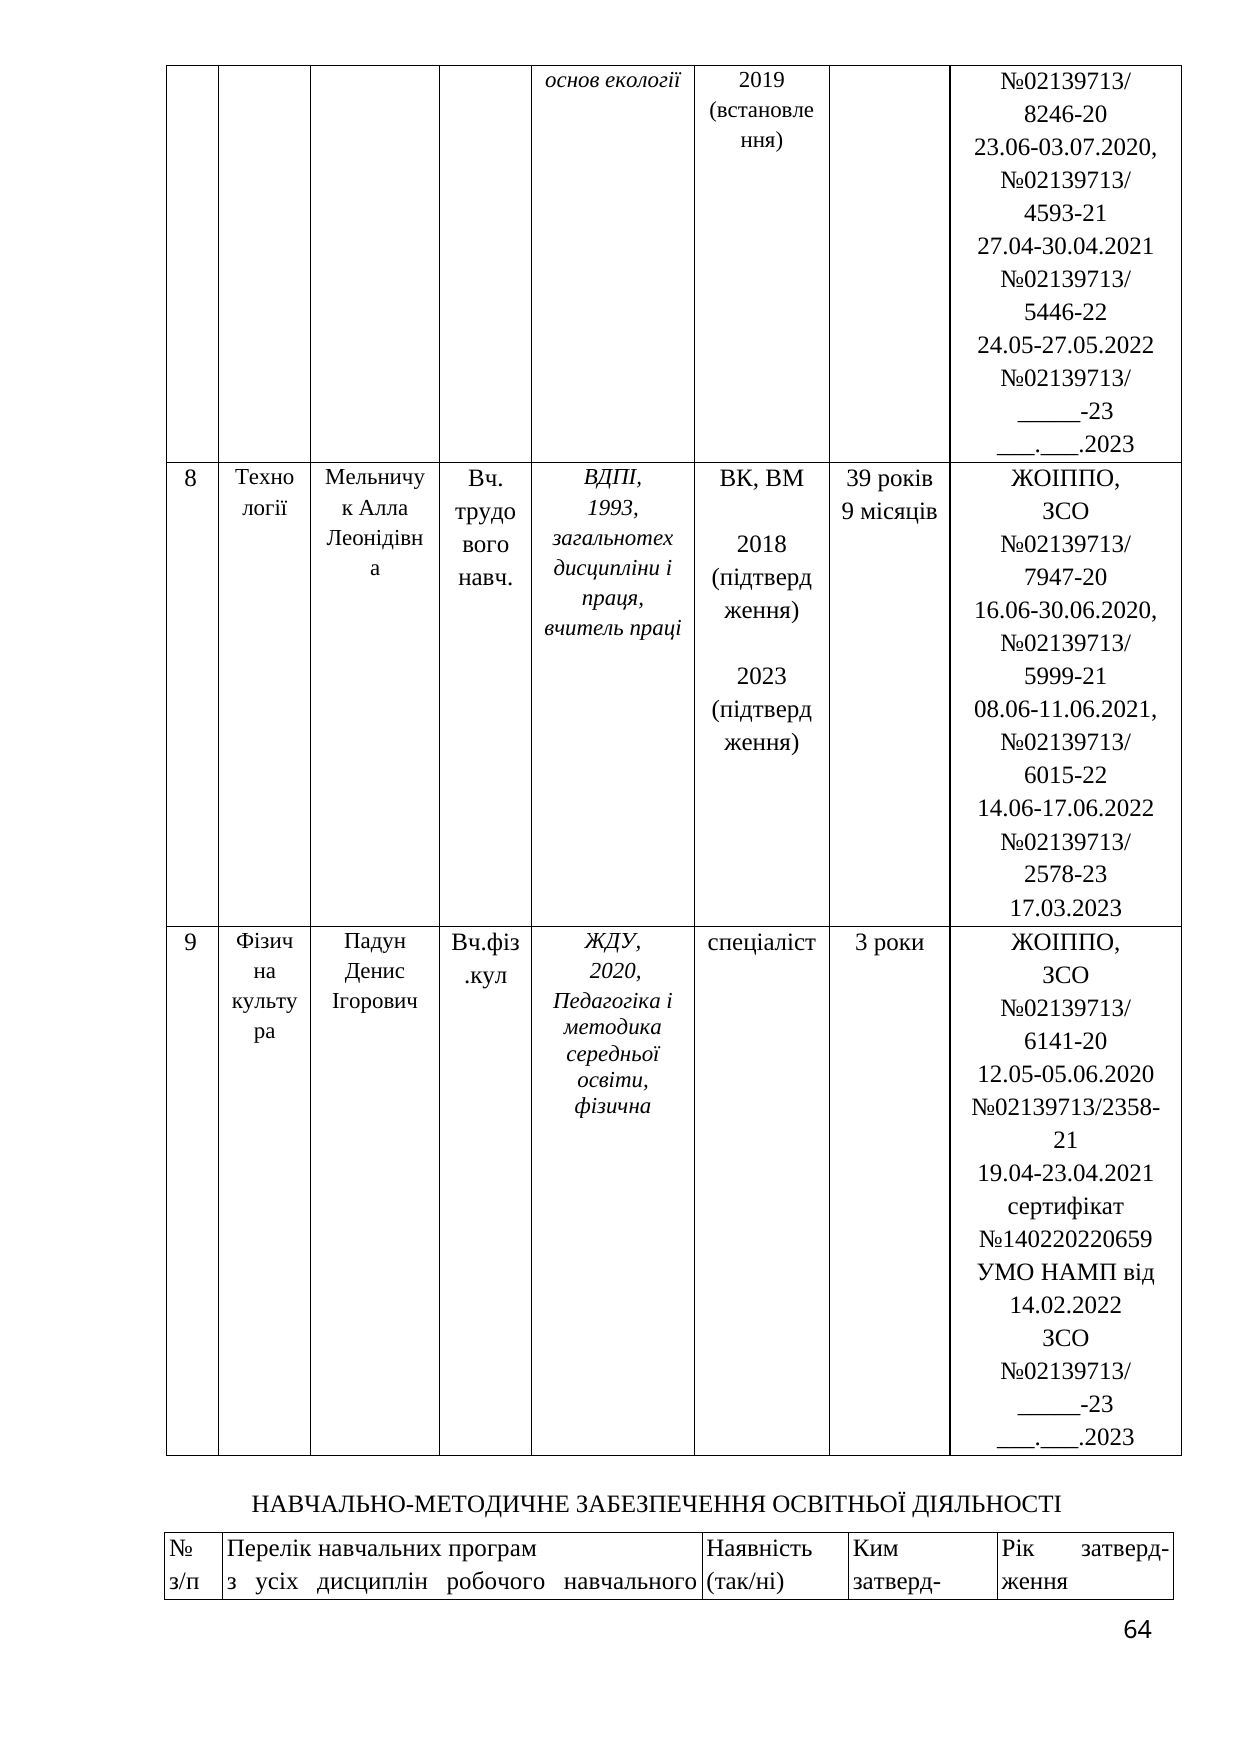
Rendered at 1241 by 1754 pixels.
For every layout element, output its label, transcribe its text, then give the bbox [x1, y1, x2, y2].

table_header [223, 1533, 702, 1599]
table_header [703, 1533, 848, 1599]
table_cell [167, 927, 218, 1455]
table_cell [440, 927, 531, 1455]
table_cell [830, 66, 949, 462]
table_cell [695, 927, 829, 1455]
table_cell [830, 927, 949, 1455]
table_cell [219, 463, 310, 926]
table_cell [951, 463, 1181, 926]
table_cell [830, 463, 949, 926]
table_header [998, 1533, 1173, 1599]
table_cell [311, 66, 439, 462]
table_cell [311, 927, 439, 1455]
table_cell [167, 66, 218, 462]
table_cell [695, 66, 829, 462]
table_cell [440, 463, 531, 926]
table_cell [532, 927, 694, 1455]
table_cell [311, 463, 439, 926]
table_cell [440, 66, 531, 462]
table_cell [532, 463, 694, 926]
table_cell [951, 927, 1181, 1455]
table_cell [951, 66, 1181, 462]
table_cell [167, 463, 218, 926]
text НАВЧАЛЬНО-МЕТОДИЧНЕ ЗАБЕЗПЕЧЕННЯ ОСВІТНЬОЇ ДІЯЛЬНОСТІ [162, 1489, 1152, 1518]
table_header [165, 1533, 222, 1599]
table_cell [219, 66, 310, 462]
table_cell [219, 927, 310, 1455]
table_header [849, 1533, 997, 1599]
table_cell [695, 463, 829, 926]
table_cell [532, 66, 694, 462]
